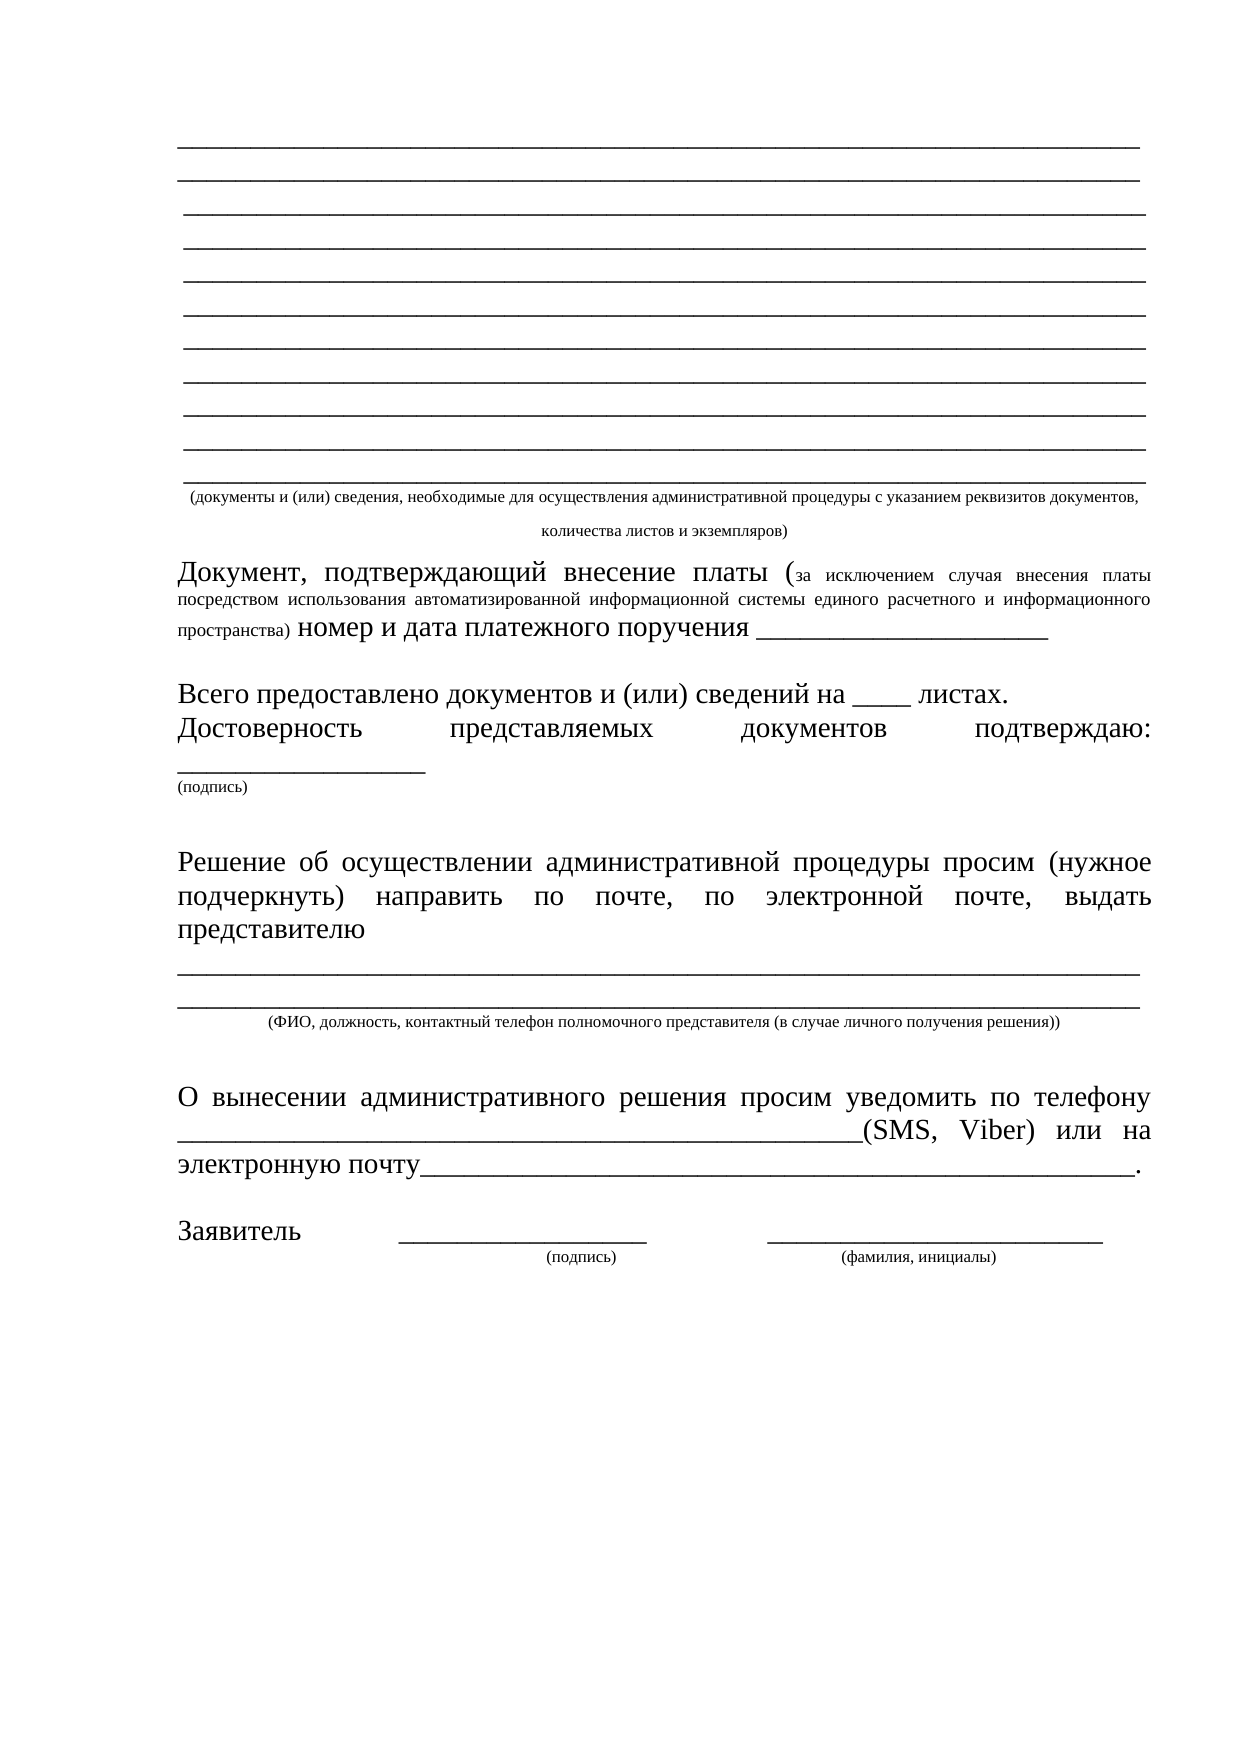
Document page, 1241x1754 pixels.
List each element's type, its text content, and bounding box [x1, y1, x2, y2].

text Всего предоставлено документов и (или) сведений на ____ листах. [177, 676, 1152, 710]
text О вынесении административного решения просим уведомить по телефону _______________________________________________(SMS, Viber) или на электронную почту_________________________________________________. [177, 1079, 1152, 1179]
text Достоверность представляемых документов подтверждаю: _________________ [177, 710, 1152, 777]
text Решение об осуществлении административной процедуры просим (нужное подчеркнуть) направить по почте, по электронной почте, выдать представителю [177, 844, 1152, 945]
text Документ, подтверждающий внесение платы (за исключением случая внесения платы посредством использования автоматизированной информационной системы единого расчетного и информационного пространства) номер и дата платежного поручения ____________________ [177, 554, 1152, 643]
text (ФИО, должность, контактный телефон полномочного представителя (в случае личного получения решения)) [177, 1012, 1152, 1045]
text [177, 118, 1152, 185]
text Заявитель _________________ _______________________ [177, 1213, 1152, 1247]
text __________________________________________________________________________________________________________________________________________________________________________________________________________________________________________________________________________________________________________________________________________________________________________________________________________________________________________________________________________________________________________________________________________________________________________________________________________________ (документы и (или) сведения, необходимые для осуществления административной процедуры с указанием реквизитов документов, количества листов и экземпляров) [177, 185, 1152, 554]
text ____________________________________________________________________________________________________________________________________ [177, 945, 1152, 1012]
text (подпись) (фамилия, инициалы) [177, 1247, 1152, 1280]
text (подпись) [177, 777, 1152, 811]
